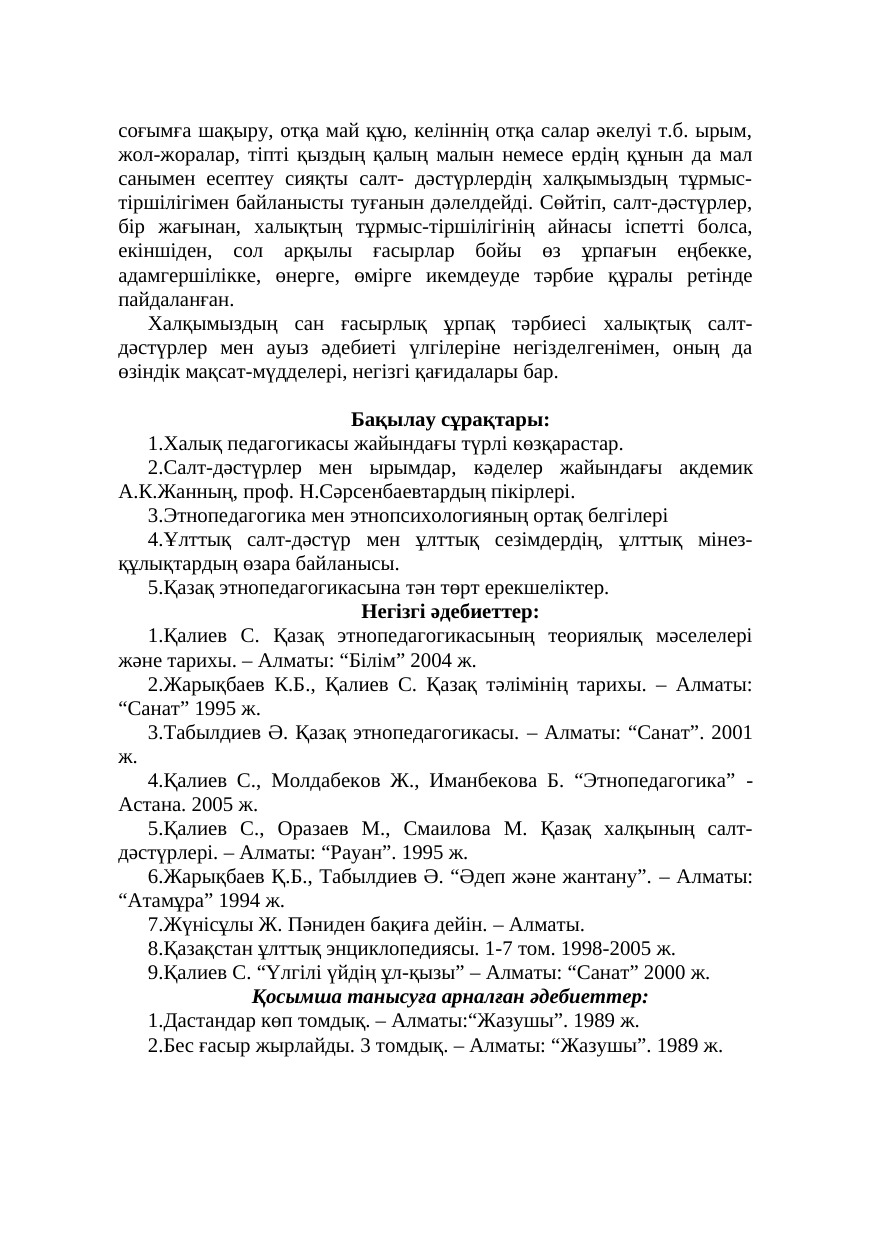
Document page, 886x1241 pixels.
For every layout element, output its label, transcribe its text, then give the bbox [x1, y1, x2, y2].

text 3.Этнопедагогика мен этнопсихологияның ортақ белгiлерi [118, 503, 753, 527]
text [118, 118, 753, 311]
text 6.Жарықбаев Қ.Б., Табылдиев Ә. “Әдеп және жантану”. – Алматы: “Атамұра” 1994 ж. [118, 864, 753, 912]
text 1.Қалиев С. Қазақ этнопедагогикасының теориялық мәселелерi және тарихы. – Алматы: “Бiлiм” 2004 ж. [118, 623, 753, 672]
text Бақылау сұрақтары: [118, 407, 753, 431]
text 4.Қалиев С., Молдабеков Ж., Иманбекова Б. “Этнопедагогика” - Астана. 2005 ж. [118, 768, 753, 816]
text 5.Қалиев С., Оразаев М., Смаилова М. Қазақ халқының салт-дәстүрлерi. – Алматы: “Рауан”. 1995 ж. [118, 816, 753, 864]
text Негізгі әдебиеттер: [118, 599, 753, 623]
text 5.Қазақ этнопедагогикасына тән төрт ерекшелiктер. [118, 575, 753, 599]
text 2.Жарықбаев К.Б., Қалиев С. Қазақ тәлiмiнiң тарихы. – Алматы: “Санат” 1995 ж. [118, 672, 753, 720]
text 7.Жүнiсұлы Ж. Пәниден бақиға дейiн. – Алматы. [118, 912, 753, 936]
text 2.Бес ғасыр жырлайды. 3 томдық. – Алматы: “Жазушы”. 1989 ж. [118, 1032, 753, 1057]
text 8.Қазақстан ұлттық энциклопедиясы. 1-7 том. 1998-2005 ж. [118, 936, 753, 960]
text 1.Дастандар көп томдық. – Алматы:“Жазушы”. 1989 ж. [118, 1008, 753, 1032]
text 2.Салт-дәстүрлер мен ырымдар, кәделер жайындағы акдемик А.К.Жанның, проф. Н.Сәрсенбаевтардың пiкiрлерi. [118, 455, 753, 503]
text 4.Ұлттық салт-дәстүр мен ұлттық сезiмдердiң, ұлттық мiнез-құлықтардың өзара байланысы. [118, 527, 753, 575]
text Халқымыздың сан ғасырлық ұрпақ тәрбиесi халықтық салт-дәстүрлер мен ауыз әдебиетi үлгiлерiне негiзделгенiмен, оның да өзiндiк мақсат-мүдделерi, негiзгi қағидалары бар. [118, 311, 753, 383]
text 9.Қалиев С. “Үлгiлi үйдiң ұл-қызы” – Алматы: “Санат” 2000 ж. [118, 960, 753, 984]
text Қосымша танысуға арналған әдебиеттер: [118, 984, 753, 1008]
text 3.Табылдиев Ә. Қазақ этнопедагогикасы. – Алматы: “Санат”. 2001 ж. [118, 720, 753, 768]
text 1.Халық педагогикасы жайындағы түрлi көзқарастар. [118, 431, 753, 455]
